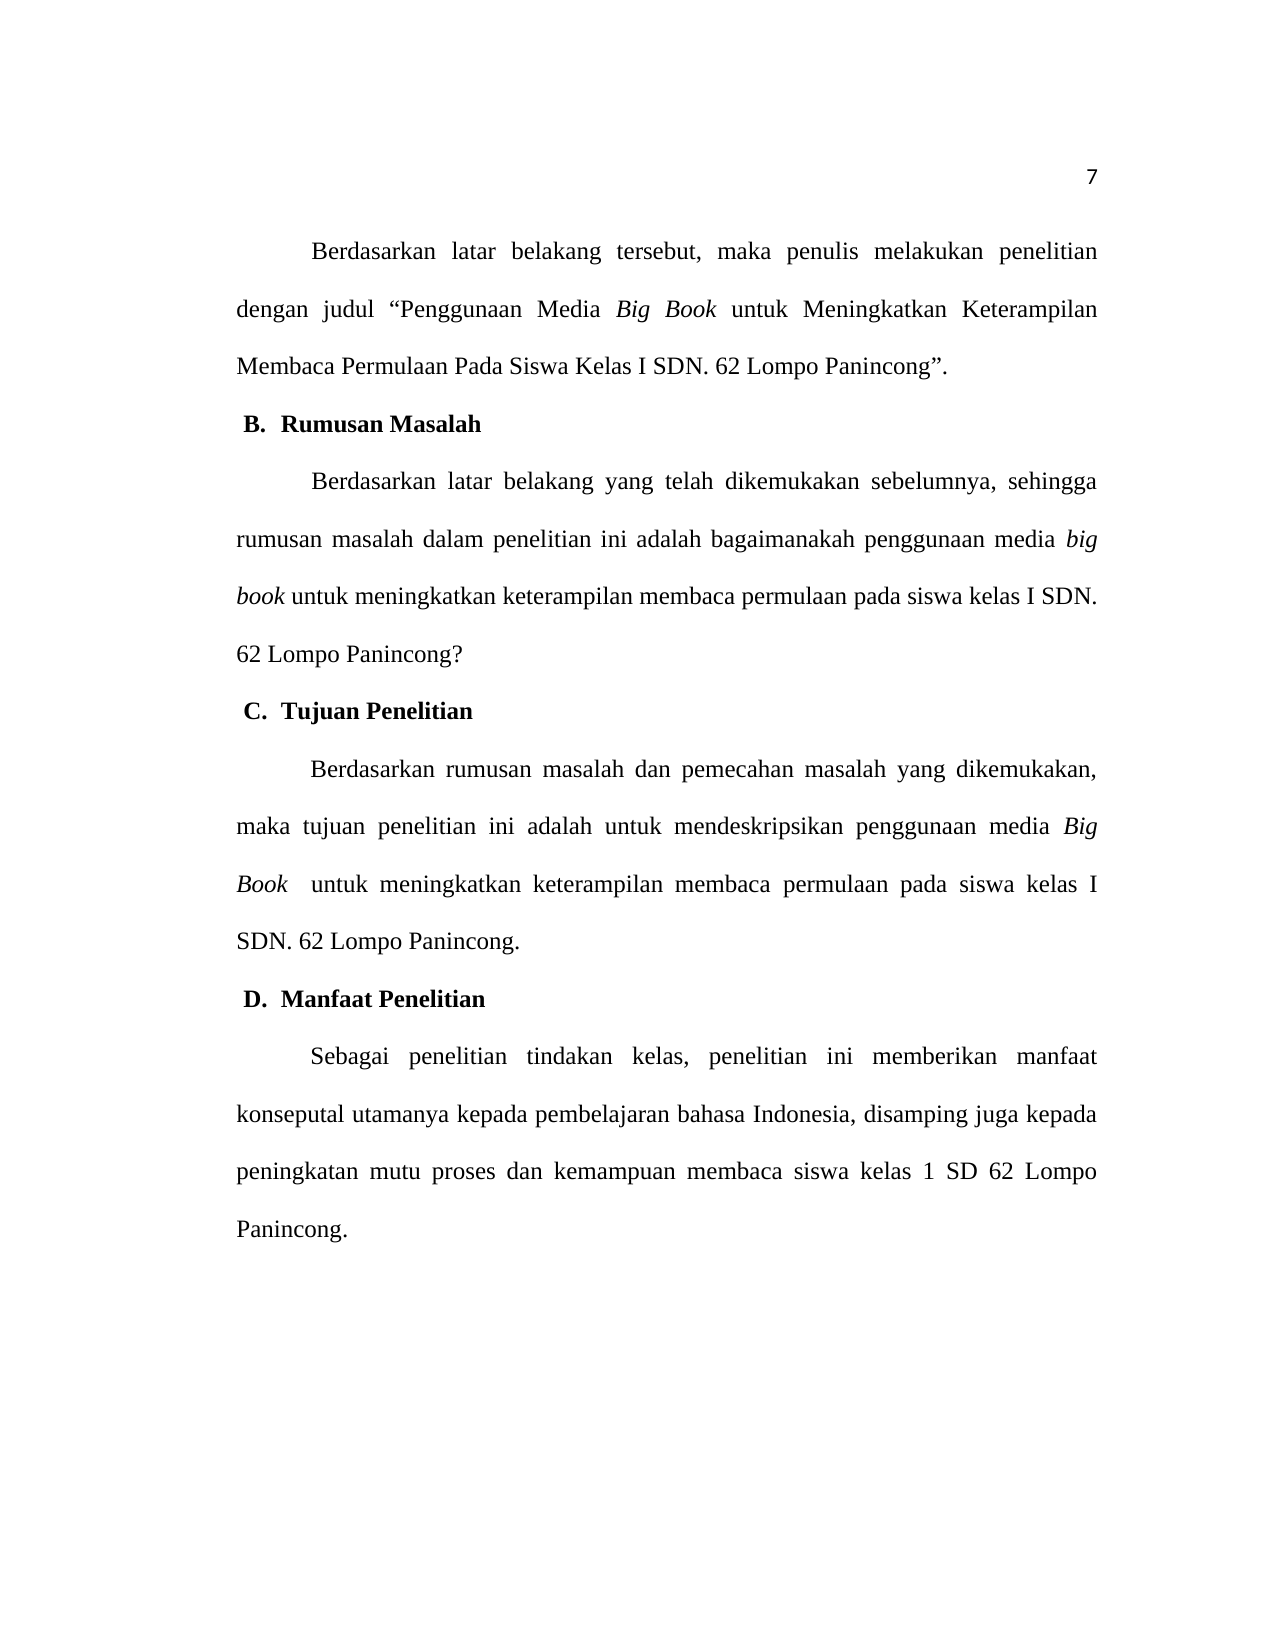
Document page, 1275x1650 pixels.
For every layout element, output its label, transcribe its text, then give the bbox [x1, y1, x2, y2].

list Manfaat Penelitian [243, 984, 1098, 1012]
list Sebagai penelitian tindakan kelas, penelitian ini memberikan manfaat konseputal utamanya kepada pembelajaran bahasa Indonesia, disamping juga kepada peningkatan mutu proses dan kemampuan membaca siswa kelas 1 SD 62 Lompo Panincong. [236, 1041, 1098, 1242]
list Berdasarkan rumusan masalah dan pemecahan masalah yang dikemukakan, maka tujuan penelitian ini adalah untuk mendeskripsikan penggunaan media Big Book untuk meningkatkan keterampilan membaca permulaan pada siswa kelas I SDN. 62 Lompo Panincong. [236, 754, 1098, 955]
list Berdasarkan latar belakang yang telah dikemukakan sebelumnya, sehingga rumusan masalah dalam penelitian ini adalah bagaimanakah penggunaan media big book untuk meningkatkan keterampilan membaca permulaan pada siswa kelas I SDN. 62 Lompo Panincong? [236, 466, 1098, 667]
list Tujuan Penelitian [243, 696, 1098, 725]
list Berdasarkan latar belakang tersebut, maka penulis melakukan penelitian dengan judul “Penggunaan Media Big Book untuk Meningkatkan Keterampilan Membaca Permulaan Pada Siswa Kelas I SDN. 62 Lompo Panincong”. [236, 236, 1098, 380]
list Rumusan Masalah [243, 409, 1098, 437]
